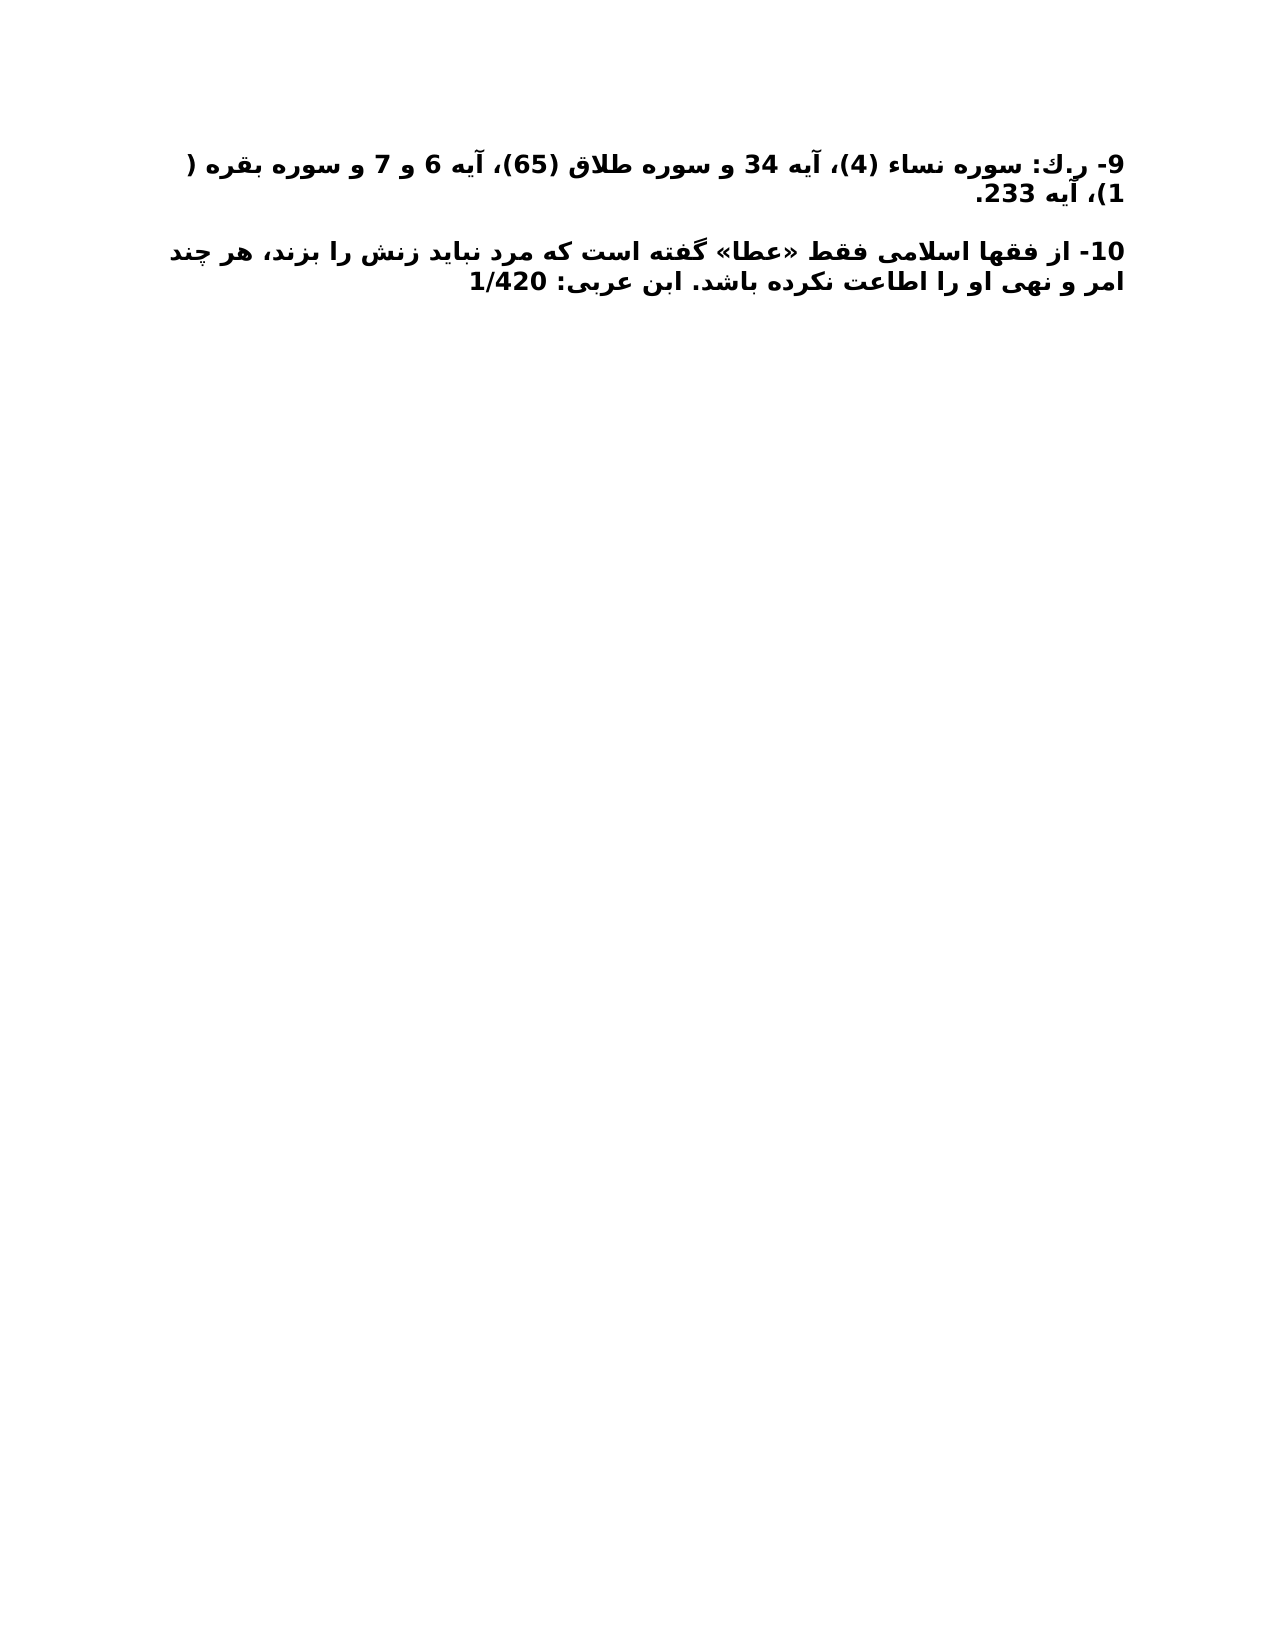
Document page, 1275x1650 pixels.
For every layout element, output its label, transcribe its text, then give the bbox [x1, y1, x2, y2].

text 10- از فقها اسلامى فقط «عطا» گفته است كه مرد نبايد زنش را بزند، هر چند امر و نهى او را اطاعت نكرده باشد. ابن عربى: 1/420 [150, 237, 1125, 296]
text 9- ر.ك: سوره نساء (4)، آيه 34 و سوره طلاق (65)، آيه 6 و 7 و سوره بقره (1)، آيه 233. [150, 150, 1125, 208]
